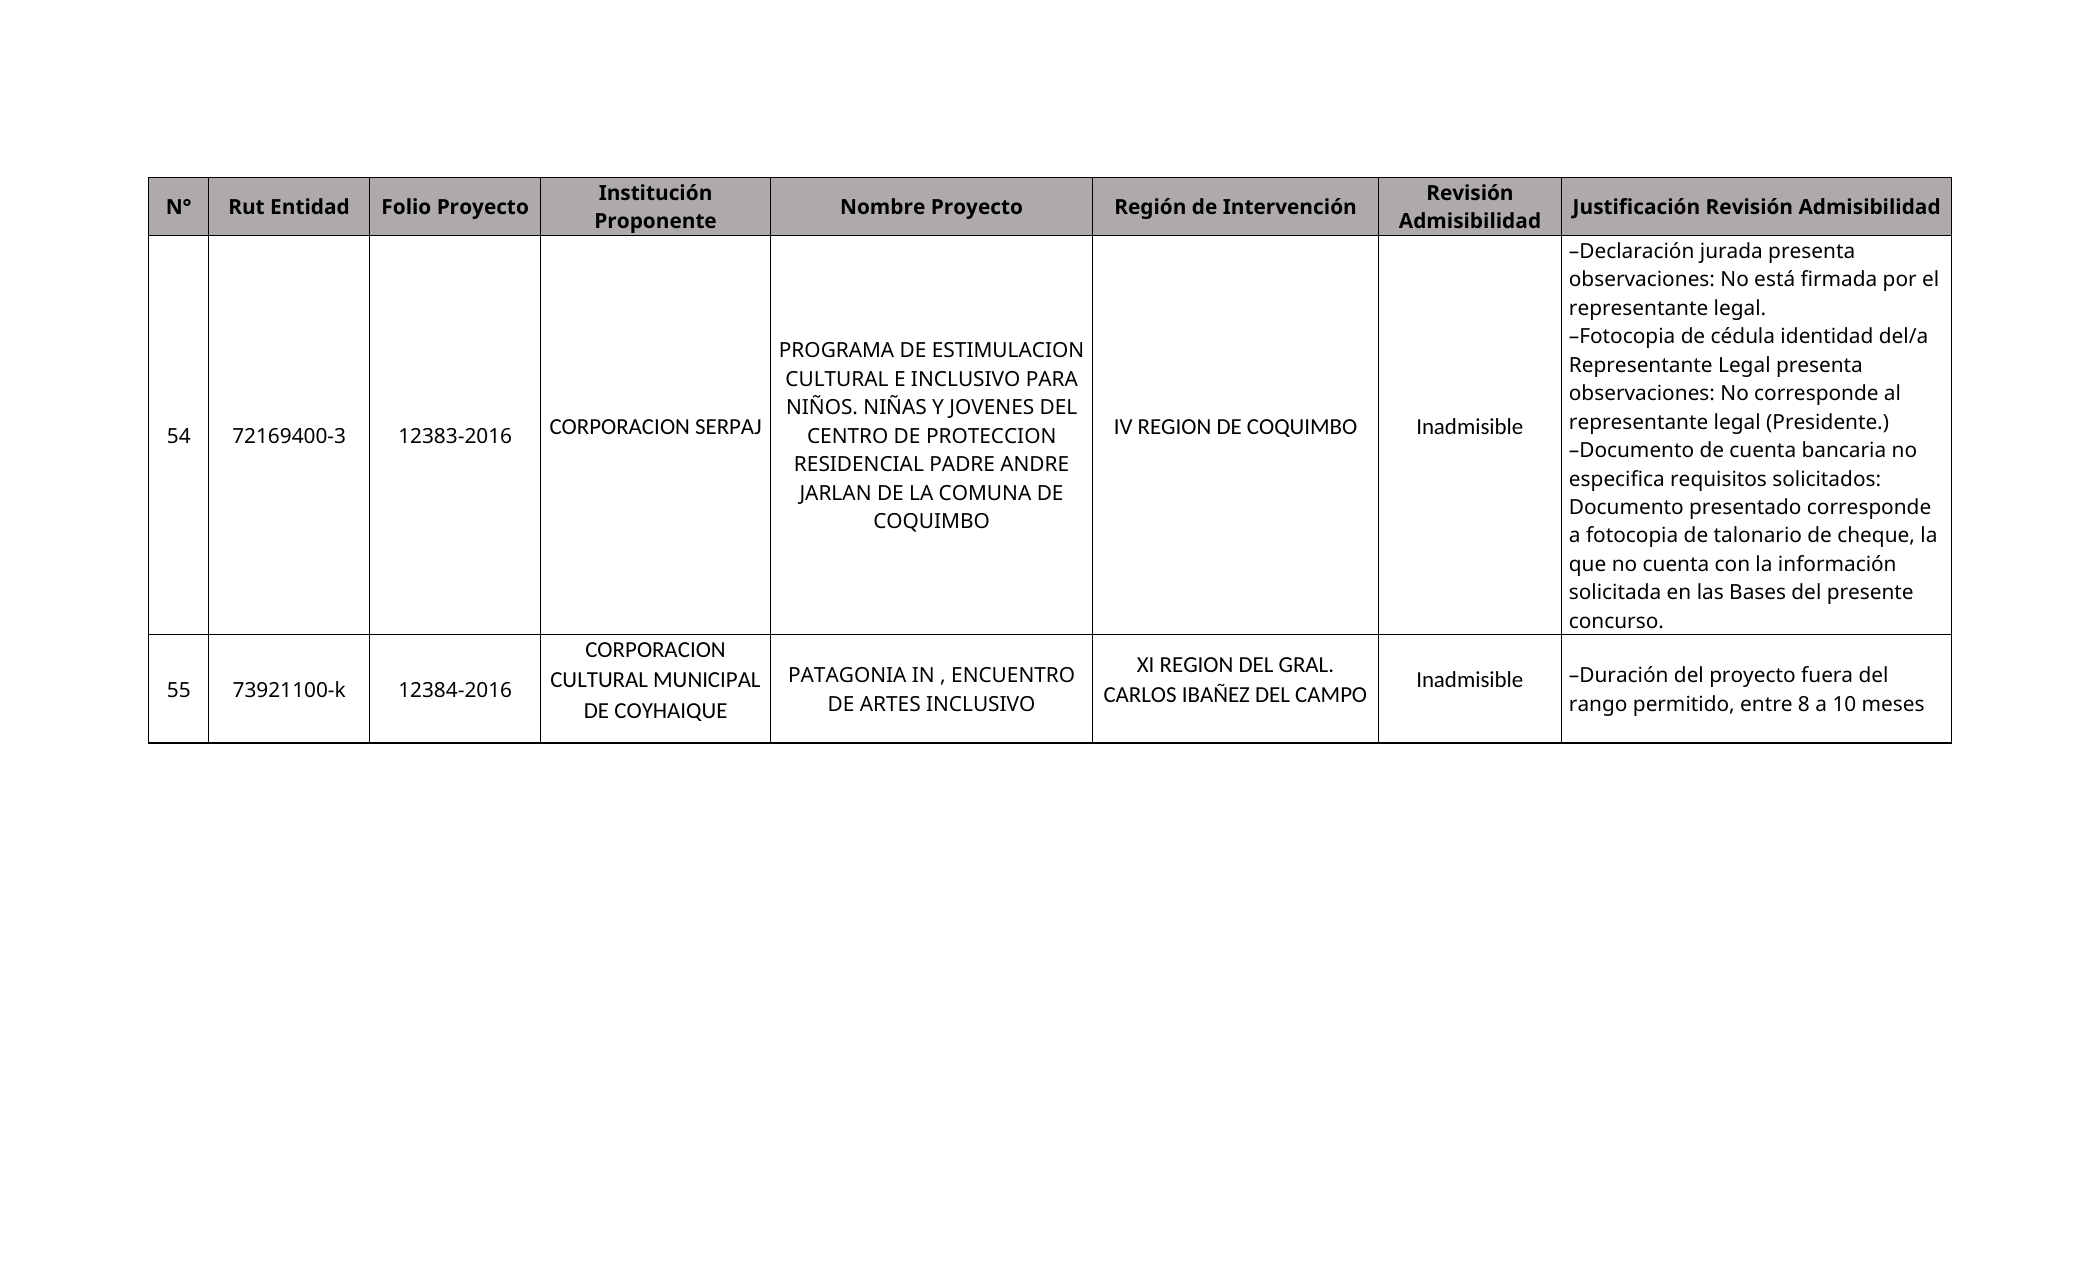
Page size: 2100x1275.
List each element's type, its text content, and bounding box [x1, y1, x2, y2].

table_cell 12383-2016 [370, 236, 540, 634]
table_header Justificación Revisión Admisibilidad [1562, 178, 1951, 235]
table_cell CORPORACION CULTURAL MUNICIPAL DE COYHAIQUE [541, 635, 770, 742]
table_header Rut Entidad [209, 178, 369, 235]
table_cell 73921100-k [209, 635, 369, 742]
table_cell 12384-2016 [370, 635, 540, 742]
table_cell Inadmisible [1379, 236, 1561, 634]
table_cell 72169400-3 [209, 236, 369, 634]
table_cell 54 [149, 236, 208, 634]
table_header Folio Proyecto [370, 178, 540, 235]
table_header Institución Proponente [541, 178, 770, 235]
table_header Revisión Admisibilidad [1379, 178, 1561, 235]
table_header Nombre Proyecto [771, 178, 1092, 235]
table_cell PROGRAMA DE ESTIMULACION CULTURAL E INCLUSIVO PARA NIÑOS. NIÑAS Y JOVENES DEL CENTRO DE PROTECCION RESIDENCIAL PADRE ANDRE JARLAN DE LA COMUNA DE COQUIMBO [771, 236, 1092, 634]
table_cell IV REGION DE COQUIMBO [1093, 236, 1378, 634]
table_header Región de Intervención [1093, 178, 1378, 235]
table_cell –Duración del proyecto fuera del rango permitido, entre 8 a 10 meses [1562, 635, 1951, 742]
table_cell XI REGION DEL GRAL. CARLOS IBAÑEZ DEL CAMPO [1093, 635, 1378, 742]
table_cell CORPORACION SERPAJ [541, 236, 770, 634]
table_cell PATAGONIA IN , ENCUENTRO DE ARTES INCLUSIVO [771, 635, 1092, 742]
table_cell 55 [149, 635, 208, 742]
table_cell Inadmisible [1379, 635, 1561, 742]
table_header N° [149, 178, 208, 235]
table_cell –Declaración jurada presenta observaciones: No está firmada por el representante legal. –Fotocopia de cédula identidad del/a Representante Legal presenta observaciones: No corresponde al representante legal (Presidente.) –Documento de cuenta bancaria no especifica requisitos solicitados: Documento presentado corresponde a fotocopia de talonario de cheque, la que no cuenta con la información solicitada en las Bases del presente concurso. [1562, 236, 1951, 634]
